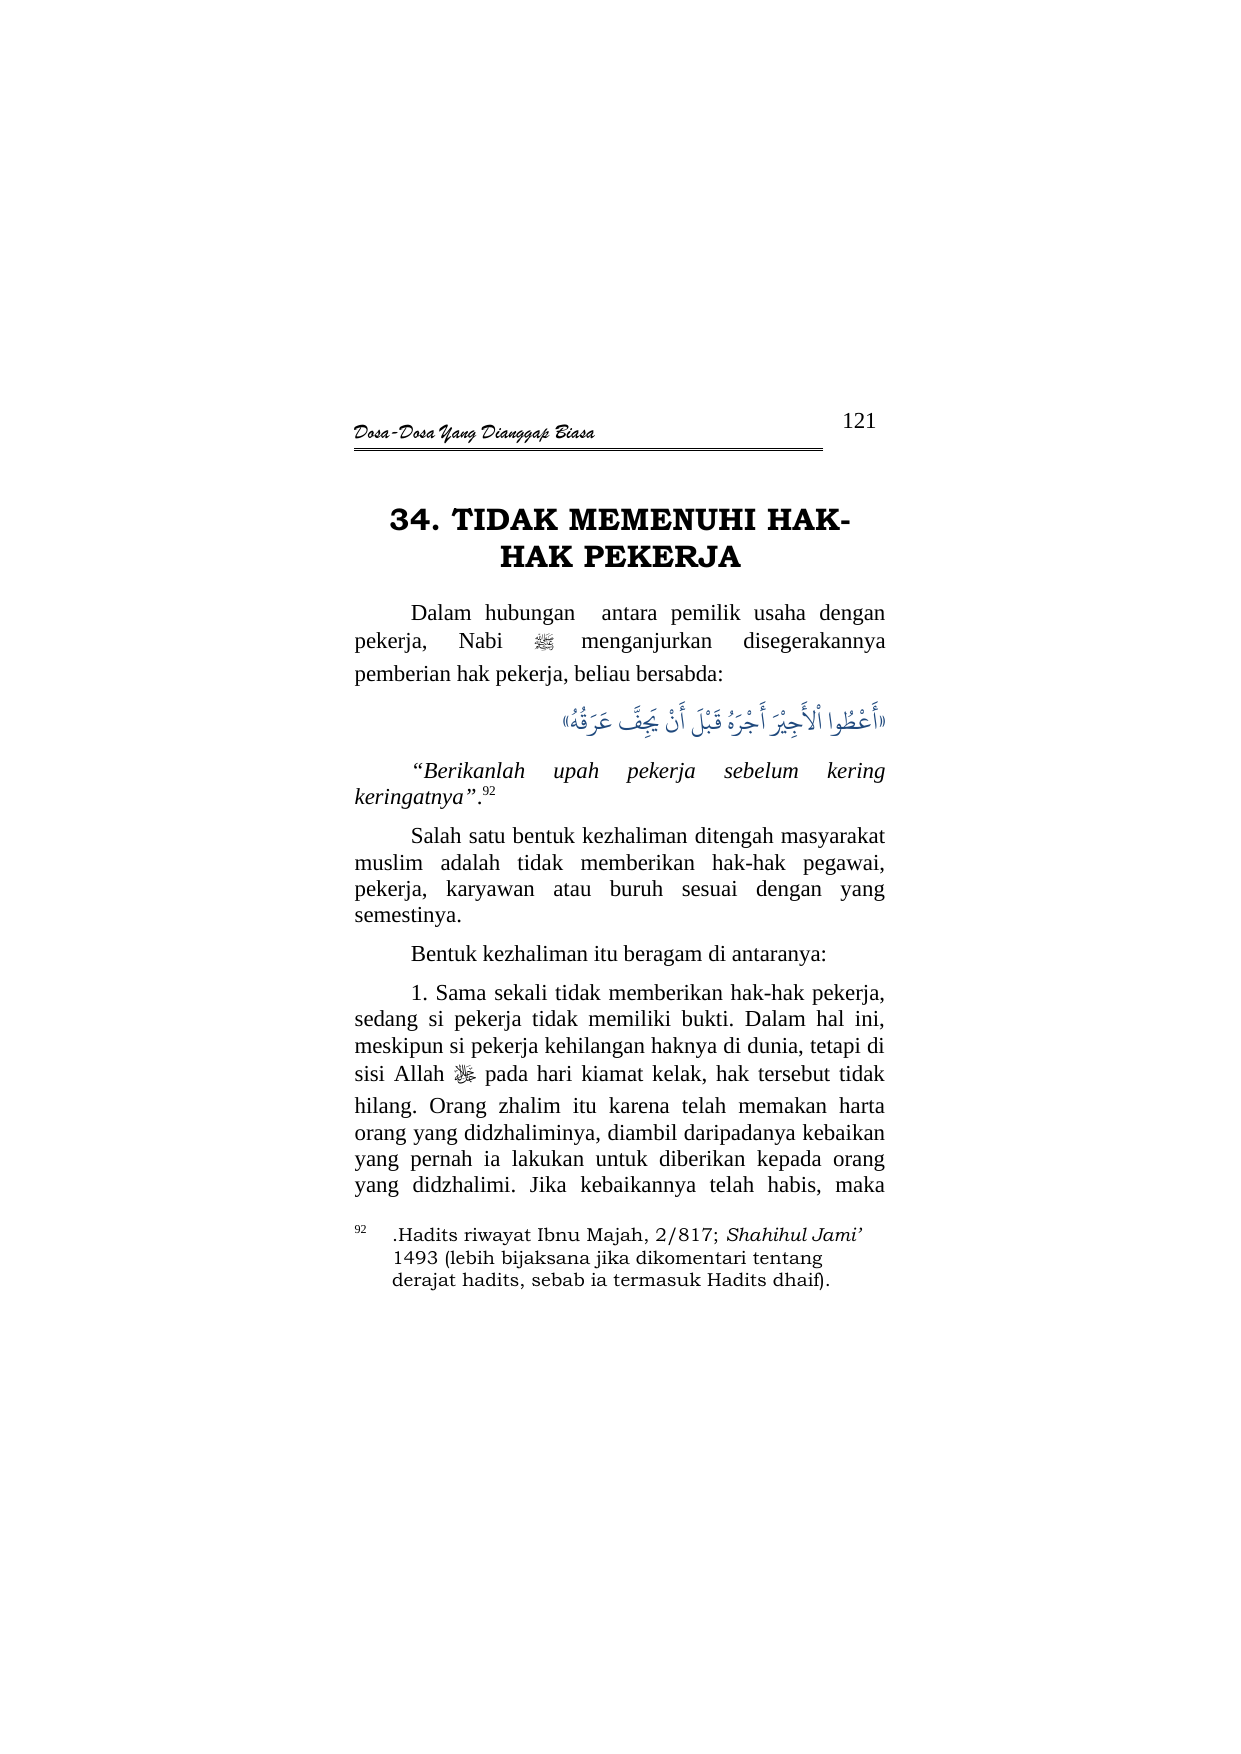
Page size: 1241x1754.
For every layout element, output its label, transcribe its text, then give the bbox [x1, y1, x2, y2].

text Dalam hubungan antara pemilik usaha dengan pekerja, Nabi ج menganjurkan disegerakannya pemberian hak pekerja, beliau bersabda: [354, 599, 886, 686]
text «أَعْطُوا اْلأَجِيْرَ أَجْرَهُ قَبْلَ أَنْ يَجِفَّ عَرَقُهُ» [354, 699, 886, 744]
text Salah satu bentuk kezhaliman ditengah masyarakat muslim adalah tidak memberikan hak-hak pegawai, pekerja, karyawan atau buruh sesuai dengan yang semestinya. [354, 822, 886, 928]
text 1. Sama sekali tidak memberikan hak-hak pekerja, sedang si pekerja tidak memiliki bukti. Dalam hal ini, meskipun si pekerja kehilangan haknya di dunia, tetapi di sisi Allah أ pada hari kiamat kelak, hak tersebut tidak hilang. Orang zhalim itu karena telah memakan harta orang yang didzhaliminya, diambil daripadanya kebaikan yang pernah ia lakukan untuk diberikan kepada orang yang didzhalimi. Jika kebaikannya telah habis, maka dosa yang ia dzhalimi itu diberikan kepadanya, lalu ia dicampakkan ke neraka. [354, 979, 886, 1198]
text “Berikanlah upah pekerja sebelum kering keringatnya”. [354, 757, 886, 810]
text 34. TIDAK MEMENUHI HAK-HAK PEKERJA [354, 501, 886, 574]
text Bentuk kezhaliman itu beragam di antaranya: [354, 940, 886, 967]
